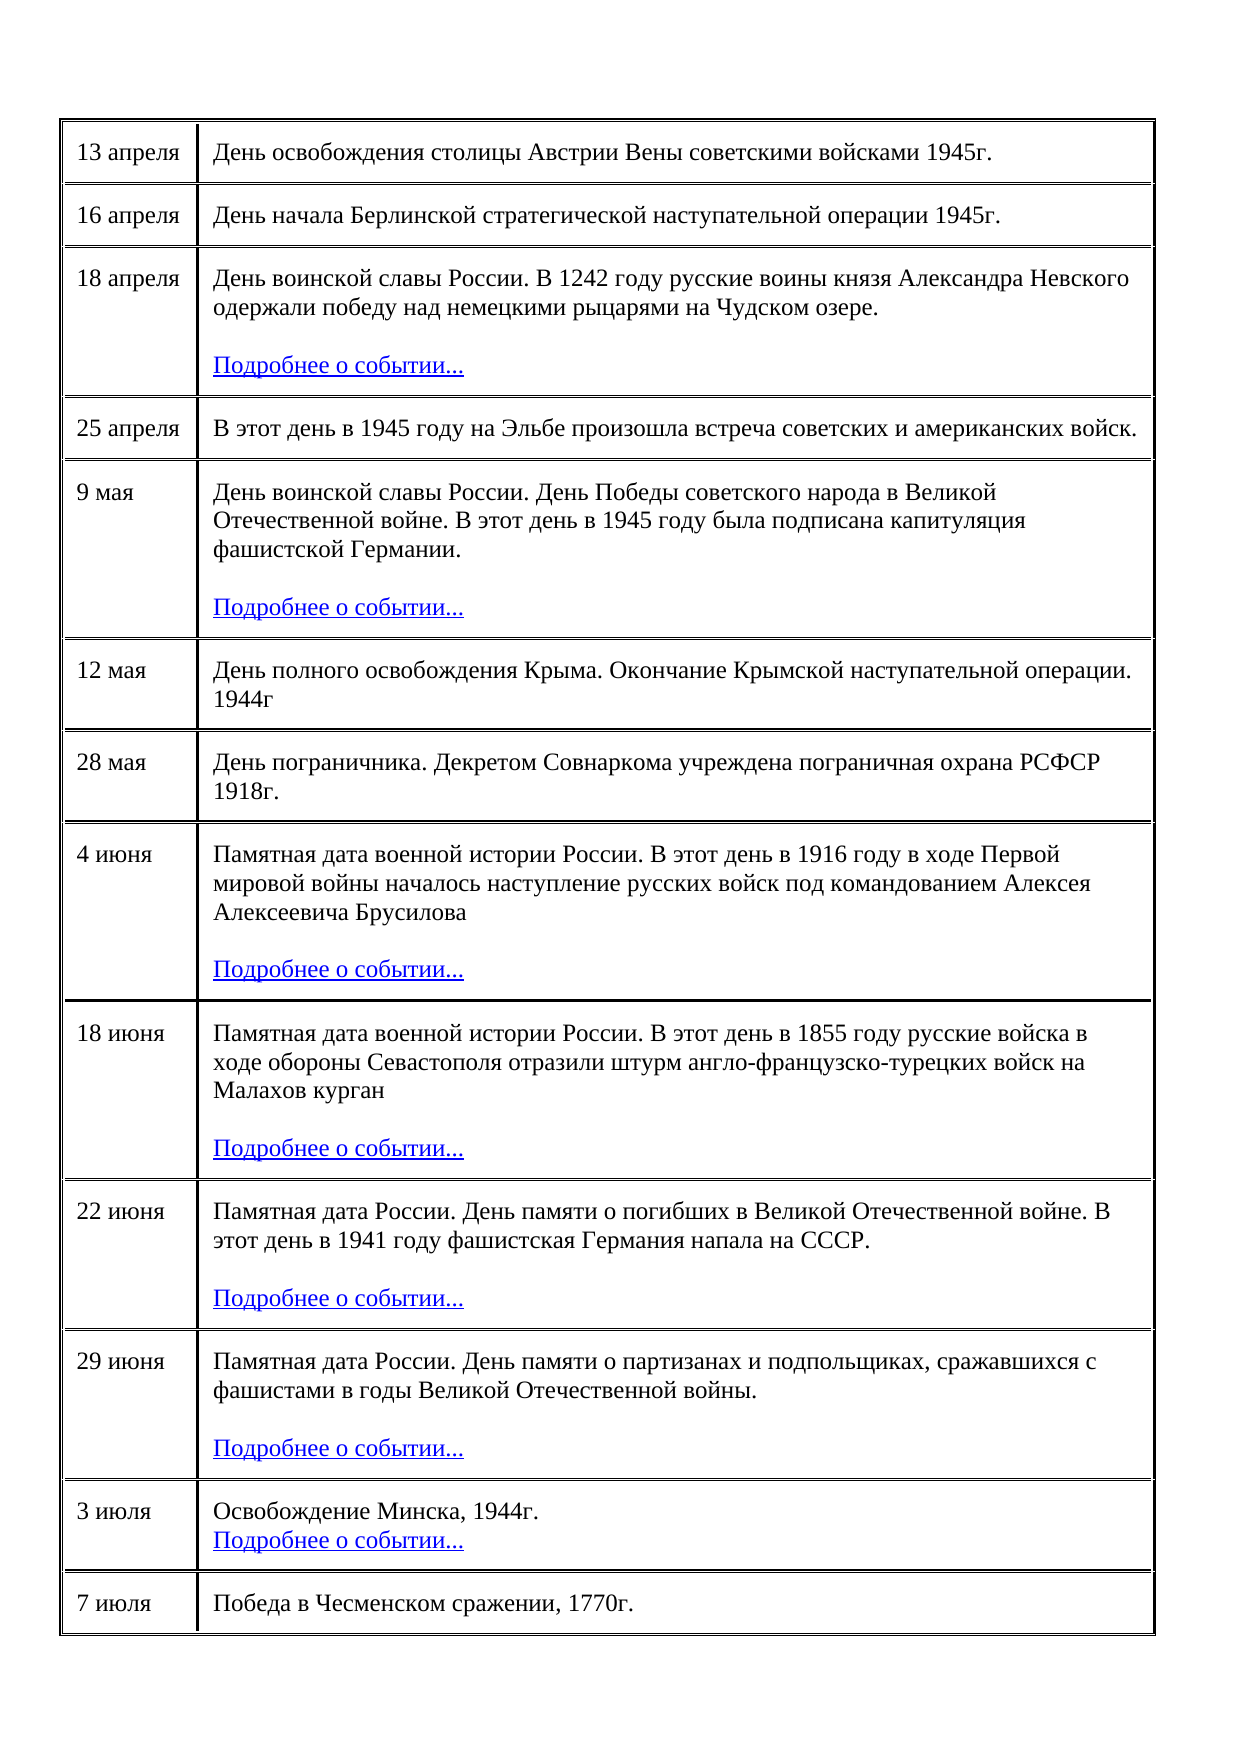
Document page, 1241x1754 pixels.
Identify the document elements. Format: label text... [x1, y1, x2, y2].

table_cell День воинской славы России. В 1242 году русские воины князя Александра Невского одержали победу над немецкими рыцарями на Чудском озере. Подробнее о событии... [199, 245, 1154, 394]
table_cell 25 апреля [63, 395, 196, 458]
table_cell День полного освобождения Крыма. Окончание Крымской наступательной операции. 1944г [199, 636, 1154, 728]
table_cell День воинской славы России. День Победы советского народа в Великой Отечественной войне. В этот день в 1945 году была подписана капитуляция фашистской Германии. Подробнее о событии... [197, 458, 1154, 636]
table_cell 28 мая [63, 728, 196, 820]
table_cell День освобождения столицы Австрии Вены советскими войсками 1945г. [197, 122, 1153, 181]
table_cell Памятная дата России. День памяти о партизанах и подпольщиках, сражавшихся с фашистами в годы Великой Отечественной войны. Подробнее о событии... [199, 1328, 1154, 1477]
table_cell 22 июня [61, 1178, 197, 1327]
table_cell Памятная дата военной истории России. В этот день в 1916 году в ходе Первой мировой войны началось наступление русских войск под командованием Алексея Алексеевича Брусилова Подробнее о событии... [199, 820, 1154, 999]
table_cell День пограничника. Декретом Совнаркома учреждена пограничная охрана РСФСР 1918г. [199, 728, 1154, 820]
table_cell 9 мая [61, 458, 197, 636]
table_cell 3 июля [63, 1478, 196, 1569]
table_cell 4 июня [63, 820, 196, 999]
table_cell Памятная дата России. День памяти о погибших в Великой Отечественной войне. В этот день в 1941 году фашистская Германия напала на СССР. Подробнее о событии... [197, 1178, 1154, 1327]
table_cell 7 июля [63, 1569, 197, 1633]
table_cell В этот день в 1945 году на Эльбе произошла встреча советских и американских войск. [199, 395, 1154, 458]
table_cell 12 мая [63, 636, 196, 728]
table_cell Памятная дата военной истории России. В этот день в 1855 году русские войска в ходе обороны Севастополя отразили штурм англо-французско-турецких войск на Малахов курган Подробнее о событии... [199, 999, 1153, 1178]
table_cell День начала Берлинской стратегической наступательной операции 1945г. [199, 181, 1154, 244]
table_cell 18 апреля [63, 245, 196, 394]
table_cell 29 июня [63, 1328, 196, 1477]
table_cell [197, 1569, 1154, 1633]
table_cell 18 июня [63, 999, 196, 1178]
table_cell Освобождение Минска, 1944г. Подробнее о событии... [199, 1478, 1154, 1569]
table_cell 16 апреля [63, 181, 196, 244]
table_cell 13 апреля [63, 122, 197, 181]
